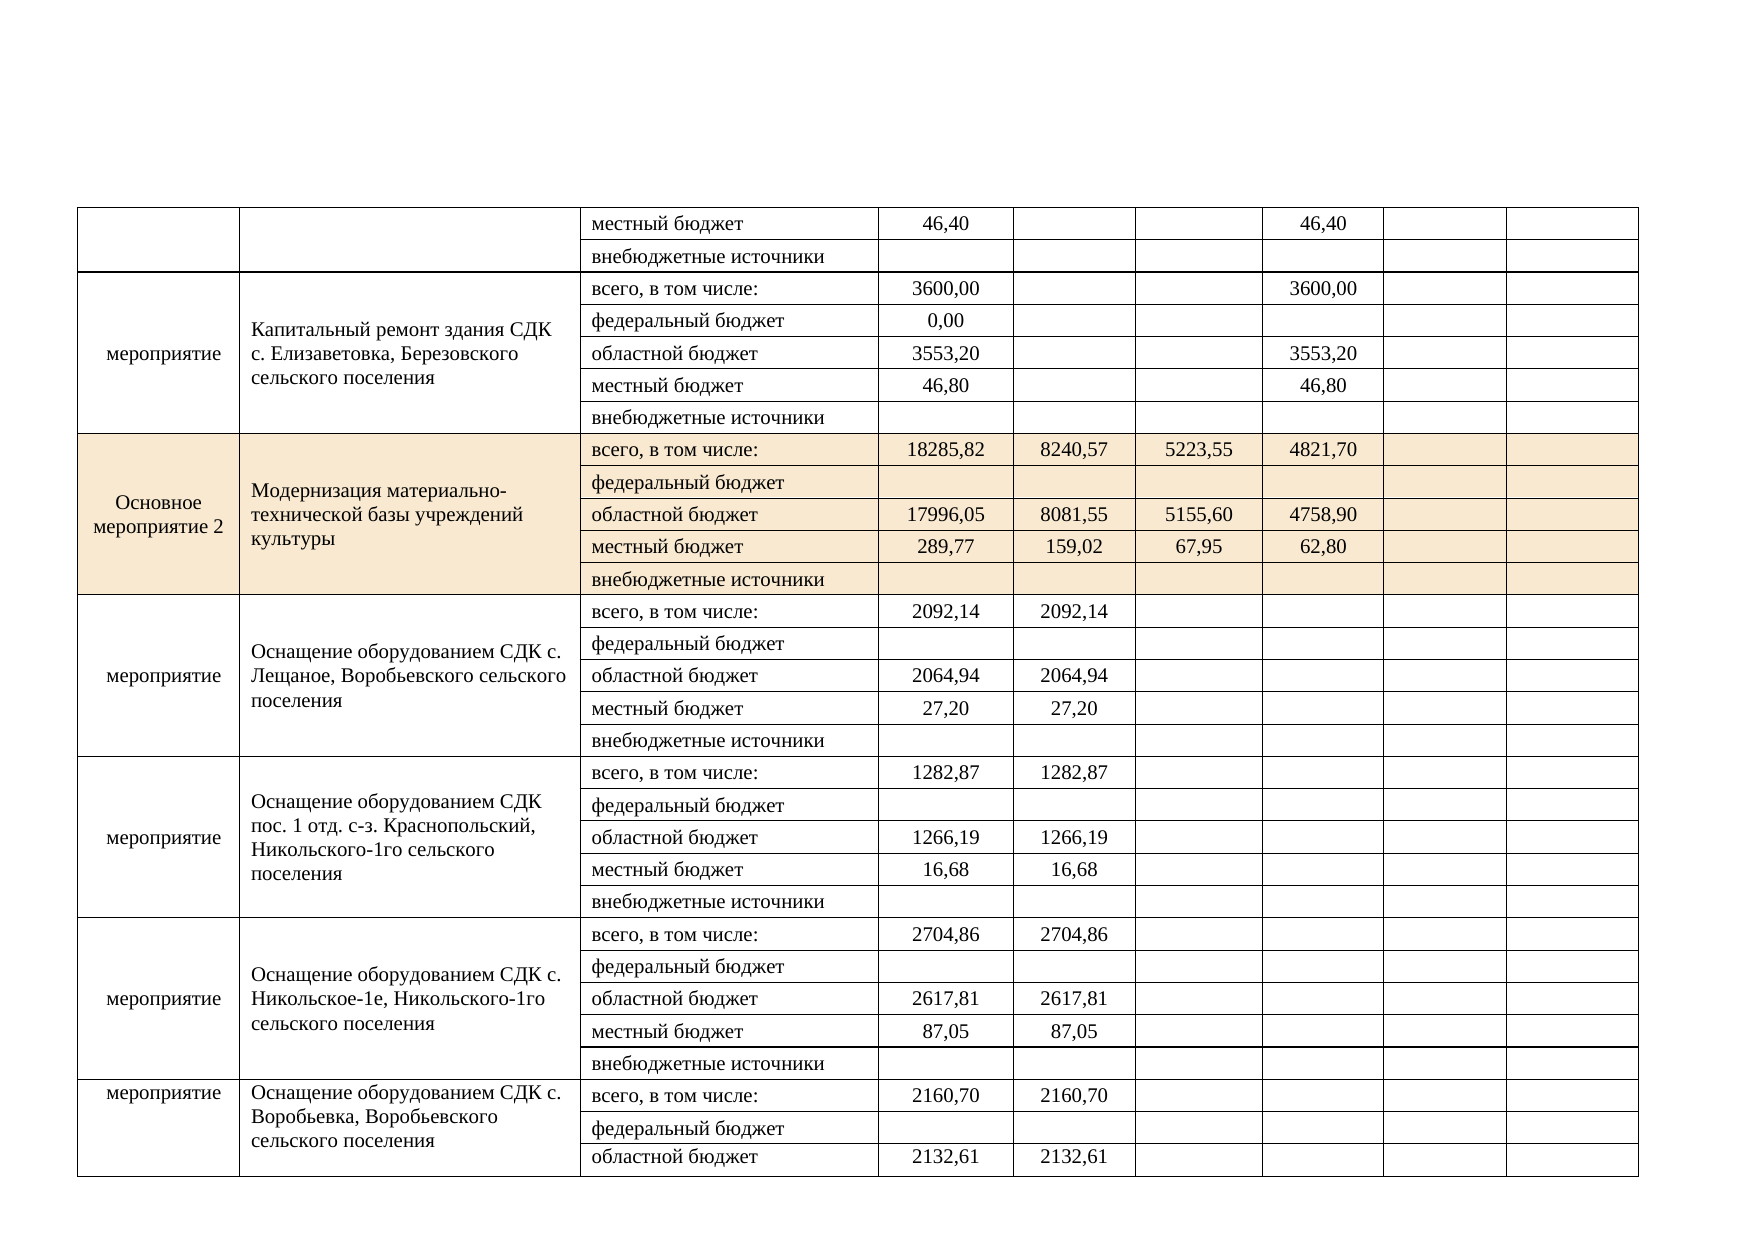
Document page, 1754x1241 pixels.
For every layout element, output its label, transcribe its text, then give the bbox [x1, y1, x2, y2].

table_cell [1014, 789, 1135, 820]
table_cell [879, 466, 1013, 497]
table_cell [1263, 1112, 1383, 1143]
table_cell [1507, 563, 1638, 594]
table_cell [1384, 1080, 1506, 1111]
table_cell [1136, 983, 1262, 1014]
table_cell [879, 951, 1013, 982]
table_cell 46,80 [1263, 369, 1383, 401]
table_cell внебюджетные источники [581, 725, 878, 756]
table_cell [879, 402, 1013, 433]
table_cell 2160,70 [879, 1080, 1013, 1111]
table_cell [1136, 854, 1262, 885]
table_cell 2617,81 [879, 983, 1013, 1014]
table_cell 3600,00 [1263, 273, 1383, 304]
table_cell областной бюджет [581, 821, 878, 853]
table_cell [1014, 1112, 1135, 1143]
table_cell Капитальный ремонт здания СДК с. Елизаветовка, Березовского сельского поселения [240, 273, 580, 433]
table_cell [1507, 1144, 1638, 1176]
table_cell Основное мероприятие 2 [78, 434, 239, 594]
table_cell 4758,90 [1263, 499, 1383, 530]
table_cell 67,95 [1136, 531, 1262, 562]
table_cell местный бюджет [581, 1015, 878, 1046]
table_cell 4821,70 [1263, 434, 1383, 465]
table_cell местный бюджет [581, 531, 878, 562]
table_cell [1384, 821, 1506, 853]
table_cell 2617,81 [1014, 983, 1135, 1014]
table_cell [1384, 918, 1506, 949]
table_cell внебюджетные источники [581, 563, 878, 594]
table_cell федеральный бюджет [581, 305, 878, 336]
table_cell [1507, 951, 1638, 982]
table_cell [1014, 402, 1135, 433]
table_cell [1263, 757, 1383, 788]
table_cell [1384, 499, 1506, 530]
table_cell 3553,20 [1263, 337, 1383, 368]
table_cell [1136, 208, 1262, 239]
table_cell 18285,82 [879, 434, 1013, 465]
table_cell [1263, 305, 1383, 336]
table_cell [1263, 918, 1383, 949]
table_cell областной бюджет [581, 1144, 878, 1176]
table_cell [1136, 369, 1262, 401]
table_cell 27,20 [879, 692, 1013, 723]
table_cell [1384, 1048, 1506, 1079]
table_cell мероприятие [78, 1080, 239, 1176]
table_cell федеральный бюджет [581, 466, 878, 497]
table_cell [1507, 886, 1638, 917]
table_cell [1507, 918, 1638, 949]
table_cell [1384, 466, 1506, 497]
table_cell [1136, 918, 1262, 949]
table_cell 87,05 [1014, 1015, 1135, 1046]
table_cell внебюджетные источники [581, 402, 878, 433]
table_cell [1384, 854, 1506, 885]
table_cell всего, в том числе: [581, 1080, 878, 1111]
table_cell 1282,87 [1014, 757, 1135, 788]
table_cell [1014, 563, 1135, 594]
table_cell 27,20 [1014, 692, 1135, 723]
table_cell областной бюджет [581, 660, 878, 691]
table_cell 46,40 [879, 208, 1013, 239]
table_cell [1014, 273, 1135, 304]
table_cell внебюджетные источники [581, 1048, 878, 1079]
table_cell [1263, 402, 1383, 433]
table_cell [1384, 983, 1506, 1014]
table_cell Модернизация материально-технической базы учреждений культуры [240, 434, 580, 594]
table_cell Оснащение оборудованием СДК с. Воробьевка, Воробьевского сельского поселения [240, 1080, 580, 1176]
table_cell 159,02 [1014, 531, 1135, 562]
table_cell [1384, 1144, 1506, 1176]
table_cell 8240,57 [1014, 434, 1135, 465]
table_cell [1384, 789, 1506, 820]
table_cell [1384, 886, 1506, 917]
table_cell [1263, 660, 1383, 691]
table_cell [1263, 628, 1383, 659]
table_cell федеральный бюджет [581, 628, 878, 659]
table_cell [1014, 886, 1135, 917]
table_cell мероприятие [78, 273, 239, 433]
table_cell [1263, 854, 1383, 885]
table_cell [1384, 337, 1506, 368]
table_cell [1263, 983, 1383, 1014]
table_cell [879, 563, 1013, 594]
table_cell [879, 1048, 1013, 1079]
table_cell 1266,19 [1014, 821, 1135, 853]
table_cell [1384, 692, 1506, 723]
table_cell местный бюджет [581, 369, 878, 401]
table_cell [1136, 725, 1262, 756]
table_cell [1014, 305, 1135, 336]
table_cell местный бюджет [581, 854, 878, 885]
table_cell [1014, 369, 1135, 401]
table_cell [879, 1112, 1013, 1143]
table_cell [1263, 466, 1383, 497]
table_cell [1507, 531, 1638, 562]
table_cell [1384, 1015, 1506, 1046]
table_cell [1507, 499, 1638, 530]
table_cell [1507, 1048, 1638, 1079]
table_cell [879, 789, 1013, 820]
table_cell федеральный бюджет [581, 789, 878, 820]
table_cell [1263, 563, 1383, 594]
table_cell 5155,60 [1136, 499, 1262, 530]
table_cell [1014, 208, 1135, 239]
table_cell 16,68 [879, 854, 1013, 885]
table_cell 46,40 [1263, 208, 1383, 239]
table_cell областной бюджет [581, 499, 878, 530]
table_cell [1507, 1015, 1638, 1046]
table_cell [1507, 692, 1638, 723]
table_cell [1136, 563, 1262, 594]
table_cell 17996,05 [879, 499, 1013, 530]
table_cell [1384, 757, 1506, 788]
table_cell всего, в том числе: [581, 434, 878, 465]
table_cell [1136, 1080, 1262, 1111]
table_cell 87,05 [879, 1015, 1013, 1046]
table_cell 5223,55 [1136, 434, 1262, 465]
table_cell [1384, 273, 1506, 304]
table_cell [1507, 402, 1638, 433]
table_cell федеральный бюджет [581, 1112, 878, 1143]
table_cell 3600,00 [879, 273, 1013, 304]
table_cell [1263, 789, 1383, 820]
table_cell [1136, 692, 1262, 723]
table_cell [1507, 1080, 1638, 1111]
table_cell [1384, 531, 1506, 562]
table_cell мероприятие [78, 595, 239, 756]
table_cell [1136, 466, 1262, 497]
table_cell 46,80 [879, 369, 1013, 401]
table_cell федеральный бюджет [581, 951, 878, 982]
table_cell [1136, 1015, 1262, 1046]
table_cell [1014, 240, 1135, 271]
table_cell [1263, 692, 1383, 723]
table_cell 3553,20 [879, 337, 1013, 368]
table_cell 2160,70 [1014, 1080, 1135, 1111]
table_cell [1384, 305, 1506, 336]
table_cell [1014, 725, 1135, 756]
table_cell мероприятие [78, 918, 239, 1079]
table_cell 2132,61 [1014, 1144, 1135, 1176]
table_cell всего, в том числе: [581, 273, 878, 304]
table_cell местный бюджет [581, 208, 878, 239]
table_cell [1507, 273, 1638, 304]
table_cell внебюджетные источники [581, 886, 878, 917]
table_cell 2064,94 [1014, 660, 1135, 691]
table_cell 289,77 [879, 531, 1013, 562]
table_cell [1507, 466, 1638, 497]
table_cell [1014, 951, 1135, 982]
table_cell [1136, 757, 1262, 788]
table_cell [1136, 628, 1262, 659]
table_cell [1384, 595, 1506, 627]
table_cell [1384, 1112, 1506, 1143]
table_cell [1136, 273, 1262, 304]
table_cell [1263, 1080, 1383, 1111]
table_cell 2704,86 [1014, 918, 1135, 949]
table_cell [1384, 240, 1506, 271]
table_cell областной бюджет [581, 337, 878, 368]
table_cell 16,68 [1014, 854, 1135, 885]
table_cell 1266,19 [879, 821, 1013, 853]
table_cell [1014, 337, 1135, 368]
table_cell [1136, 886, 1262, 917]
table_cell [1263, 725, 1383, 756]
table_cell 2132,61 [879, 1144, 1013, 1176]
table_cell [1384, 725, 1506, 756]
table_cell областной бюджет [581, 983, 878, 1014]
table_cell [1507, 983, 1638, 1014]
table_cell [1136, 789, 1262, 820]
table_cell [879, 628, 1013, 659]
table_cell [1507, 595, 1638, 627]
table_cell [1507, 789, 1638, 820]
table_cell [1507, 628, 1638, 659]
table_cell [1507, 434, 1638, 465]
table_cell [1507, 337, 1638, 368]
table_cell [1507, 725, 1638, 756]
table_cell [1263, 1015, 1383, 1046]
table_cell 2092,14 [1014, 595, 1135, 627]
table_cell всего, в том числе: [581, 757, 878, 788]
table_cell [1263, 1048, 1383, 1079]
table_cell [1263, 951, 1383, 982]
table_cell внебюджетные источники [581, 240, 878, 271]
table_cell [1384, 628, 1506, 659]
table_cell [879, 725, 1013, 756]
table_cell Оснащение оборудованием СДК с. Лещаное, Воробьевского сельского поселения [240, 595, 580, 756]
table_cell [1136, 660, 1262, 691]
table_cell [1507, 240, 1638, 271]
table_cell 62,80 [1263, 531, 1383, 562]
table_cell [1136, 821, 1262, 853]
table_cell Оснащение оборудованием СДК с. Никольское-1е, Никольского-1го сельского поселения [240, 918, 580, 1079]
table_cell [1136, 1112, 1262, 1143]
table_cell [1136, 1048, 1262, 1079]
table_cell [1136, 240, 1262, 271]
table_cell [1507, 208, 1638, 239]
table_cell [1263, 240, 1383, 271]
table_cell мероприятие [78, 757, 239, 917]
table_cell [1507, 1112, 1638, 1143]
table_cell 2064,94 [879, 660, 1013, 691]
table_cell [1507, 821, 1638, 853]
table_cell всего, в том числе: [581, 595, 878, 627]
table_cell [1384, 369, 1506, 401]
table_cell Оснащение оборудованием СДК пос. 1 отд. с-з. Краснопольский, Никольского-1го сельского поселения [240, 757, 580, 917]
table_cell [1263, 1144, 1383, 1176]
table_cell 2704,86 [879, 918, 1013, 949]
table_cell местный бюджет [581, 692, 878, 723]
table_cell 1282,87 [879, 757, 1013, 788]
table_cell [879, 240, 1013, 271]
table_cell [1507, 660, 1638, 691]
table_cell [1136, 595, 1262, 627]
table_cell [1014, 466, 1135, 497]
table_cell [1507, 305, 1638, 336]
table_cell [1507, 854, 1638, 885]
table_cell [1384, 951, 1506, 982]
table_cell [1384, 660, 1506, 691]
table_cell [1136, 1144, 1262, 1176]
table_cell [1384, 402, 1506, 433]
table_cell [1136, 305, 1262, 336]
table_cell 0,00 [879, 305, 1013, 336]
table_cell [1014, 1048, 1135, 1079]
table_cell [1263, 886, 1383, 917]
table_cell 2092,14 [879, 595, 1013, 627]
table_cell 8081,55 [1014, 499, 1135, 530]
table_cell [1136, 951, 1262, 982]
table_cell [1014, 628, 1135, 659]
table_cell [1507, 757, 1638, 788]
table_cell [1263, 821, 1383, 853]
table_cell [1136, 402, 1262, 433]
table_cell [1263, 595, 1383, 627]
table_cell [1507, 369, 1638, 401]
table_cell [1384, 208, 1506, 239]
table_cell [1384, 434, 1506, 465]
table_cell всего, в том числе: [581, 918, 878, 949]
table_cell [879, 886, 1013, 917]
table_cell [1384, 563, 1506, 594]
table_cell [1136, 337, 1262, 368]
